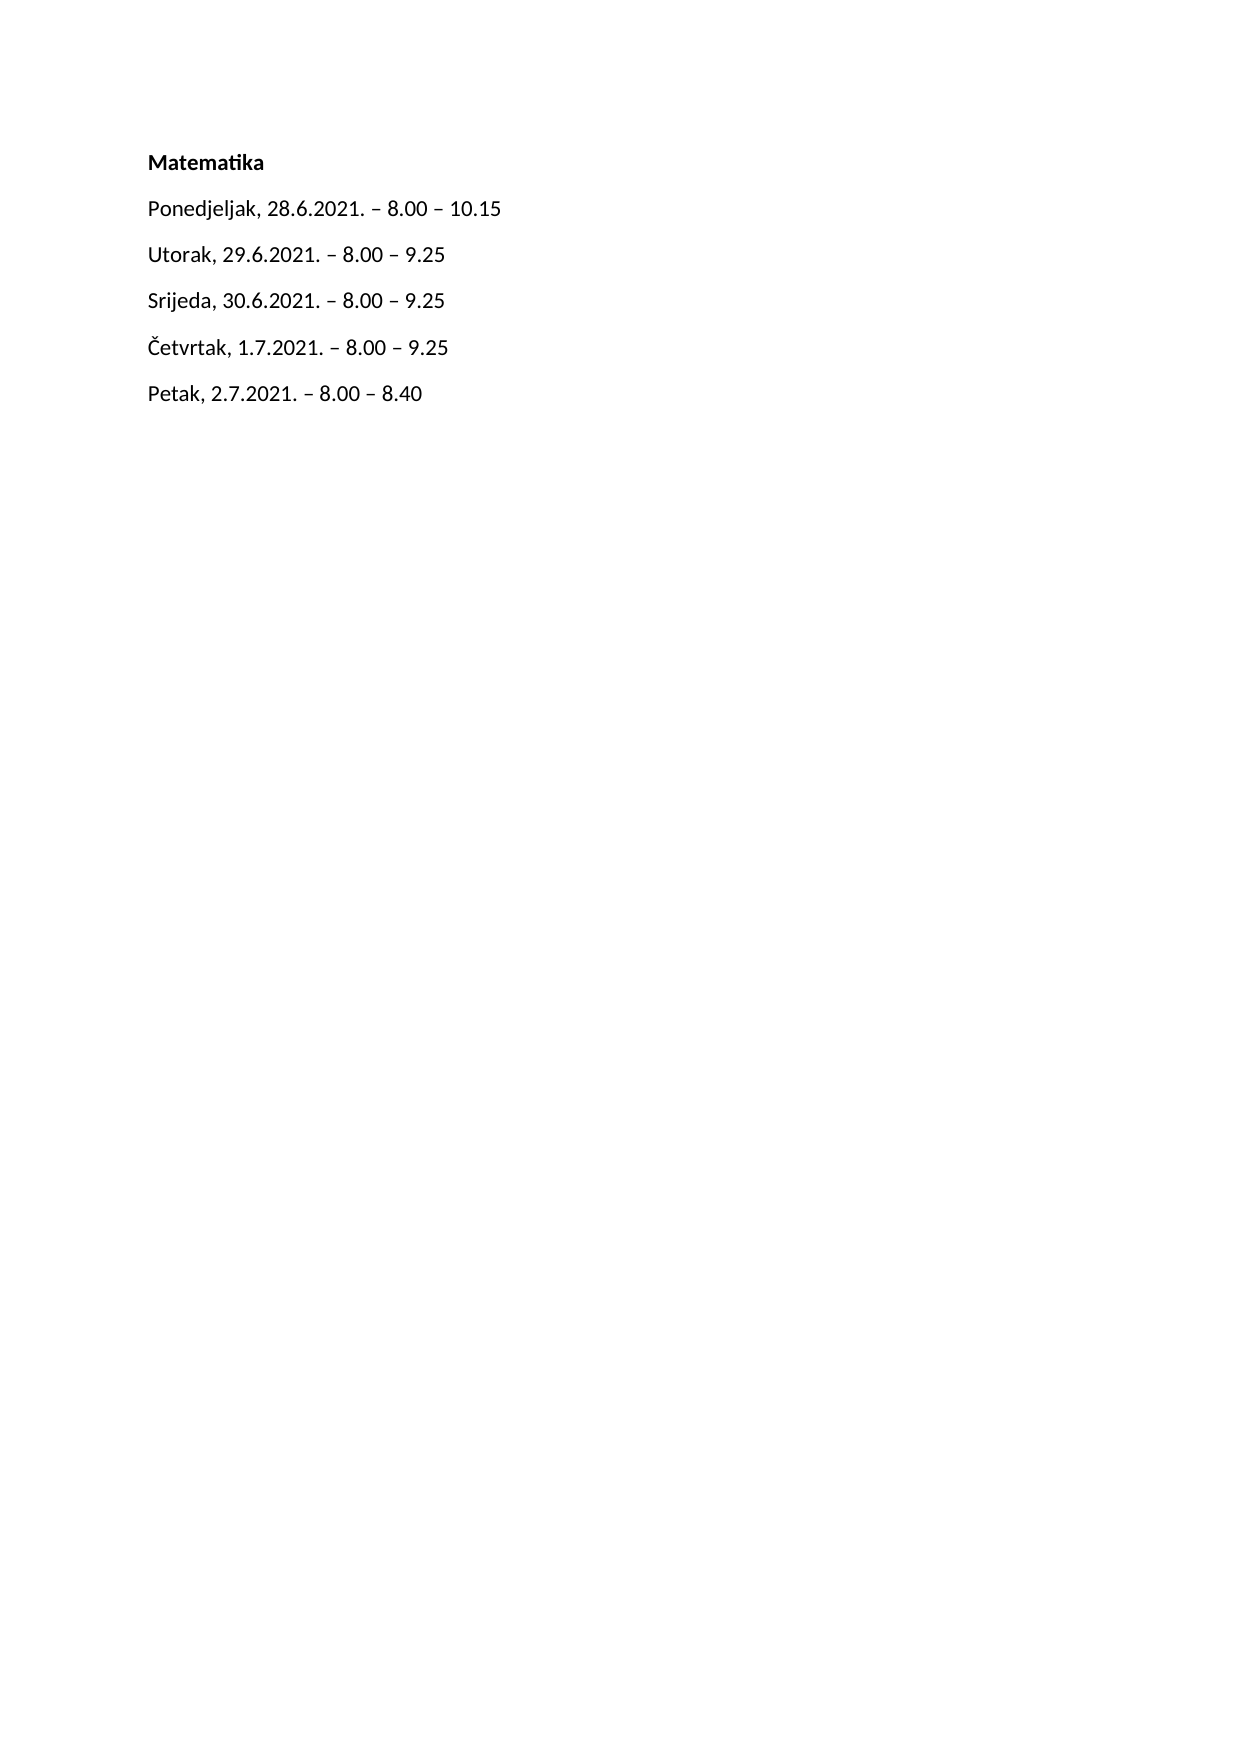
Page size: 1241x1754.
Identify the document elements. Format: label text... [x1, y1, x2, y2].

text Matematika [148, 148, 1093, 176]
text Petak, 2.7.2021. – 8.00 – 8.40 [148, 379, 1093, 407]
text Utorak, 29.6.2021. – 8.00 – 9.25 [148, 240, 1093, 268]
text Srijeda, 30.6.2021. – 8.00 – 9.25 [148, 287, 1093, 315]
text Četvrtak, 1.7.2021. – 8.00 – 9.25 [148, 333, 1093, 361]
text Ponedjeljak, 28.6.2021. – 8.00 – 10.15 [148, 194, 1093, 222]
